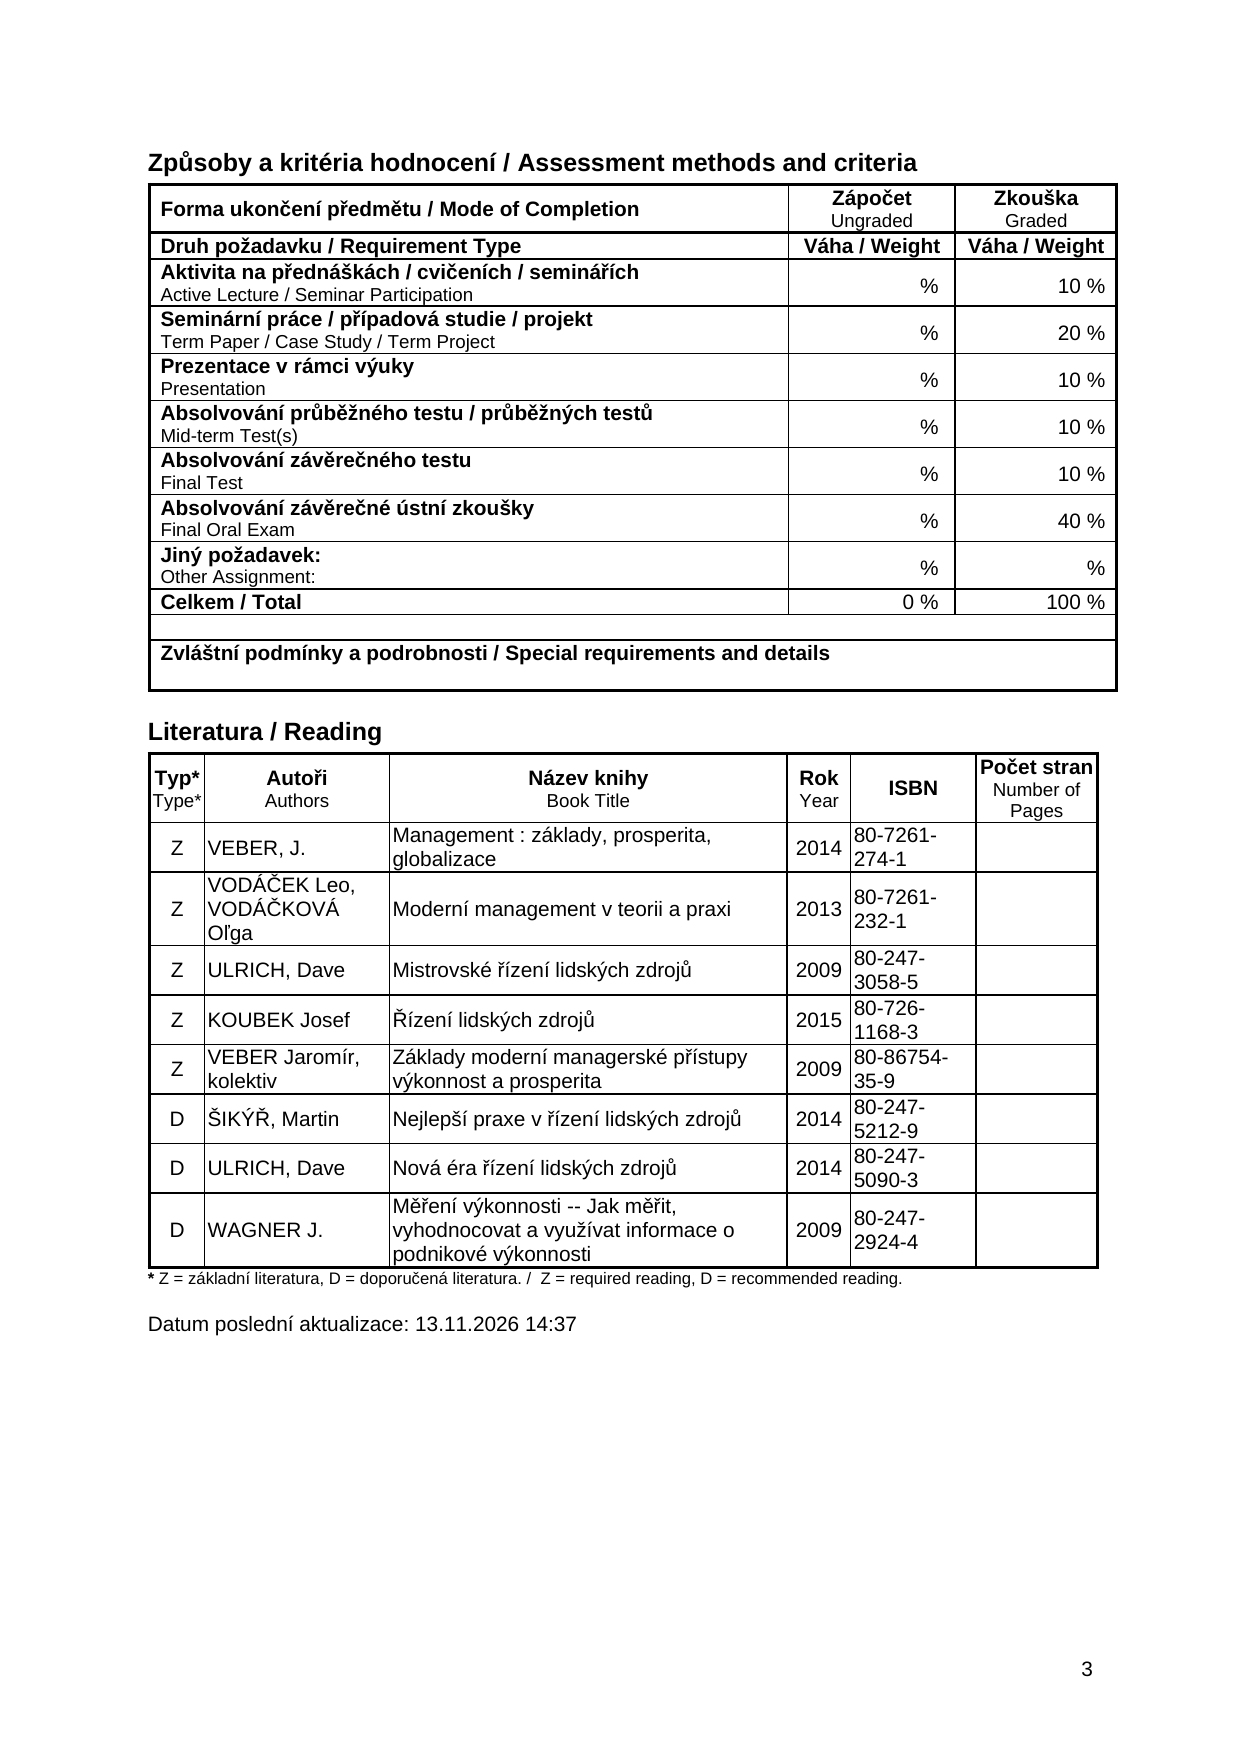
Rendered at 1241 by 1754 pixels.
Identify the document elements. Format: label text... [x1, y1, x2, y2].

table_cell VODÁČEK Leo, VODÁČKOVÁ Oľga [205, 873, 389, 945]
table_cell Moderní management v teorii a praxi [390, 873, 786, 945]
table_cell 80-7261-274-1 [851, 823, 975, 871]
table_cell Váha / Weight [789, 234, 954, 258]
table_cell 2014 [788, 1095, 850, 1143]
text Způsoby a kritéria hodnocení / Assessment methods and criteria [148, 148, 1093, 176]
table_cell % [789, 495, 954, 541]
table_cell % [789, 542, 954, 588]
table_cell 0 % [789, 590, 954, 613]
table_cell VEBER, J. [205, 823, 389, 871]
table_cell [977, 996, 1096, 1044]
table_cell Absolvování závěrečného testu Final Test [151, 448, 788, 494]
table_cell D [151, 1194, 204, 1266]
table_cell [977, 1194, 1096, 1266]
table_cell 10 % [956, 448, 1115, 494]
table_cell 2009 [788, 946, 850, 994]
table_header Název knihy Book Title [390, 755, 786, 822]
table_cell Nová éra řízení lidských zdrojů [390, 1144, 786, 1192]
table_cell Váha / Weight [956, 234, 1115, 258]
table_cell 80-247-3058-5 [851, 946, 975, 994]
table_cell 2009 [788, 1045, 850, 1093]
table_cell [151, 615, 1115, 639]
table_cell Mistrovské řízení lidských zdrojů [390, 946, 786, 994]
table_cell Z [151, 946, 204, 994]
table_cell 80-86754-35-9 [851, 1045, 975, 1093]
table_cell Z [151, 1045, 204, 1093]
table_cell % [789, 307, 954, 352]
table_header Typ* Type* [151, 755, 204, 822]
table_cell 10 % [956, 354, 1115, 399]
text * Z = základní literatura, D = doporučená literatura. / Z = required reading, D = recommended reading. [148, 1269, 1093, 1288]
table_cell Jiný požadavek: (stručný popis) Other Assignment: [151, 542, 788, 588]
table_cell Management : základy, prosperita, globalizace [390, 823, 786, 871]
table_cell % [789, 354, 954, 399]
table_cell 10 % [956, 401, 1115, 447]
table_cell [977, 823, 1096, 871]
table_cell 40 % [956, 495, 1115, 541]
table_cell 80-247-5212-9 [851, 1095, 975, 1143]
table_cell WAGNER J. [205, 1194, 389, 1266]
table_header Počet stran Number of Pages [977, 755, 1096, 822]
table_cell KOUBEK Josef [205, 996, 389, 1044]
table_cell 2014 [788, 1144, 850, 1192]
table_cell Absolvování průběžného testu / průběžných testů Mid-term Test(s) [151, 401, 788, 447]
table_header Forma ukončení předmětu / Mode of Completion [151, 186, 788, 231]
table_cell 80-247-5090-3 [851, 1144, 975, 1192]
table_cell D [151, 1095, 204, 1143]
table_cell [977, 1144, 1096, 1192]
table_cell % [956, 542, 1115, 588]
table_cell Prezentace v rámci výuky Presentation [151, 354, 788, 399]
table_header ISBN [851, 755, 975, 822]
table_cell ULRICH, Dave [205, 1144, 389, 1192]
table_cell ULRICH, Dave [205, 946, 389, 994]
table_cell 80-726-1168-3 [851, 996, 975, 1044]
table_cell Seminární práce / případová studie / projekt Term Paper / Case Study / Term Project [151, 307, 788, 352]
table_cell Řízení lidských zdrojů [390, 996, 786, 1044]
table_cell % [789, 260, 954, 305]
table_cell % [789, 401, 954, 447]
table_cell 20 % [956, 307, 1115, 352]
table_cell 2013 [788, 873, 850, 945]
table_cell 10 % [956, 260, 1115, 305]
table_cell Druh požadavku / Requirement Type [151, 234, 788, 258]
table_header Zápočet Ungraded [789, 186, 954, 231]
table_cell VEBER Jaromír, kolektiv [205, 1045, 389, 1093]
table_cell [977, 873, 1096, 945]
table_cell Měření výkonnosti -- Jak měřit, vyhodnocovat a využívat informace o podnikové výkonnosti [390, 1194, 786, 1266]
table_cell [977, 1045, 1096, 1093]
text Datum poslední aktualizace: 14.9.2022 10:55 [148, 1312, 1093, 1336]
table_cell Celkem / Total [151, 590, 788, 613]
table_cell Nejlepší praxe v řízení lidských zdrojů [390, 1095, 786, 1143]
table_cell 2015 [788, 996, 850, 1044]
table_cell 2014 [788, 823, 850, 871]
table_cell Zvláštní podmínky a podrobnosti / Special requirements and details [151, 641, 1115, 688]
table_header Rok Year [788, 755, 850, 822]
table_cell Z [151, 823, 204, 871]
table_cell Základy moderní managerské přístupy výkonnost a prosperita [390, 1045, 786, 1093]
table_cell Aktivita na přednáškách / cvičeních / seminářích Active Lecture / Seminar Participation [151, 260, 788, 305]
table_cell D [151, 1144, 204, 1192]
table_cell [977, 1095, 1096, 1143]
table_cell 80-247-2924-4 [851, 1194, 975, 1266]
table_cell Z [151, 996, 204, 1044]
table_cell [977, 946, 1096, 994]
table_cell 2009 [788, 1194, 850, 1266]
table_cell % [789, 448, 954, 494]
table_cell 100 % [956, 590, 1115, 613]
table_header Autoři Authors [205, 755, 389, 822]
text Literatura / Reading [148, 717, 1093, 745]
table_cell ŠIKÝŘ, Martin [205, 1095, 389, 1143]
table_cell 80-7261-232-1 [851, 873, 975, 945]
table_cell Absolvování závěrečné ústní zkoušky Final Oral Exam [151, 495, 788, 541]
table_header Zkouška Graded [956, 186, 1115, 231]
table_cell Z [151, 873, 204, 945]
